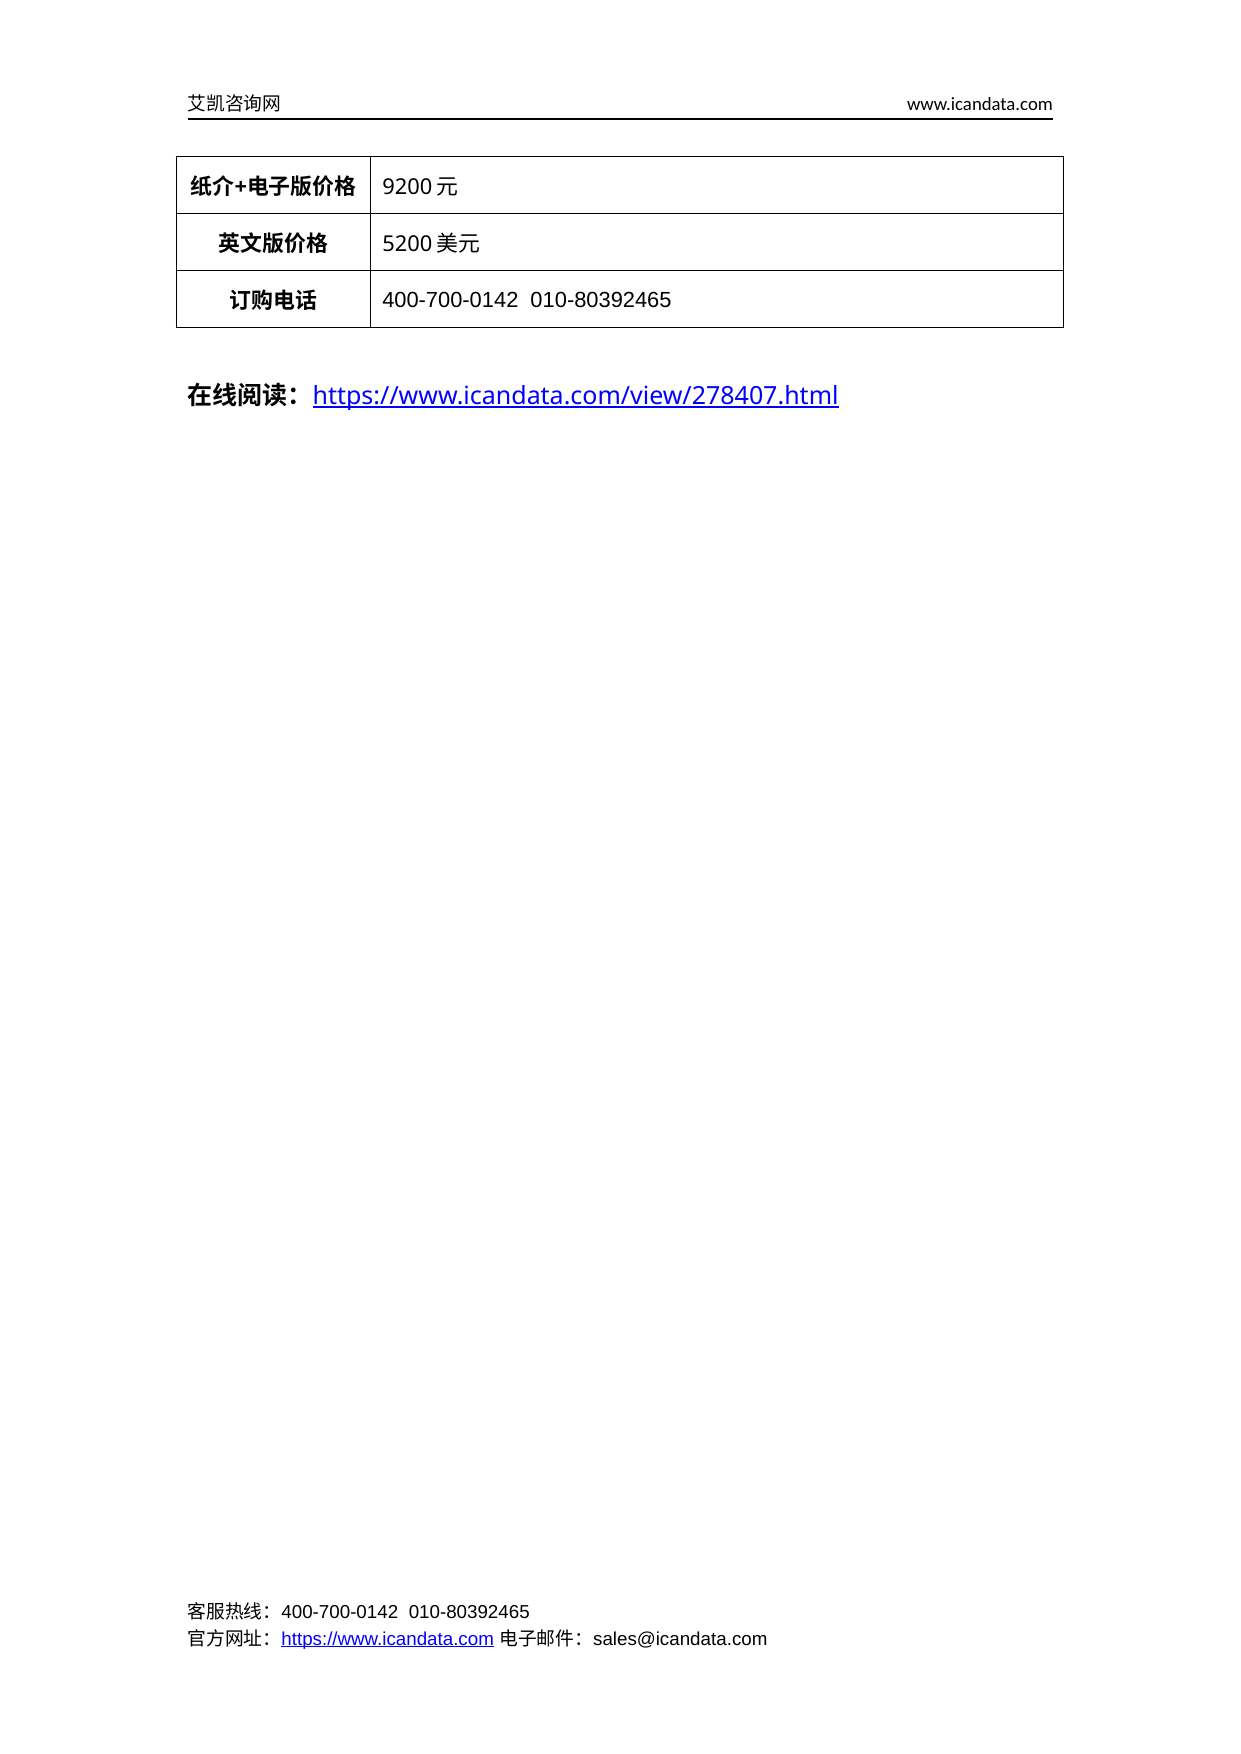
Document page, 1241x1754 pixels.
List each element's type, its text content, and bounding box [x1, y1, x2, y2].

table_cell 订购电话 [177, 271, 370, 327]
table_cell 9200元 [371, 157, 1063, 213]
table_cell 400-700-0142 010-80392465 [371, 271, 1063, 327]
table_cell 英文版价格 [177, 214, 370, 270]
table_cell 5200美元 [371, 214, 1063, 270]
table_cell 纸介+电子版价格 [177, 157, 370, 213]
text 在线阅读：https://www.icandata.com/view/278407.html [187, 361, 1053, 426]
